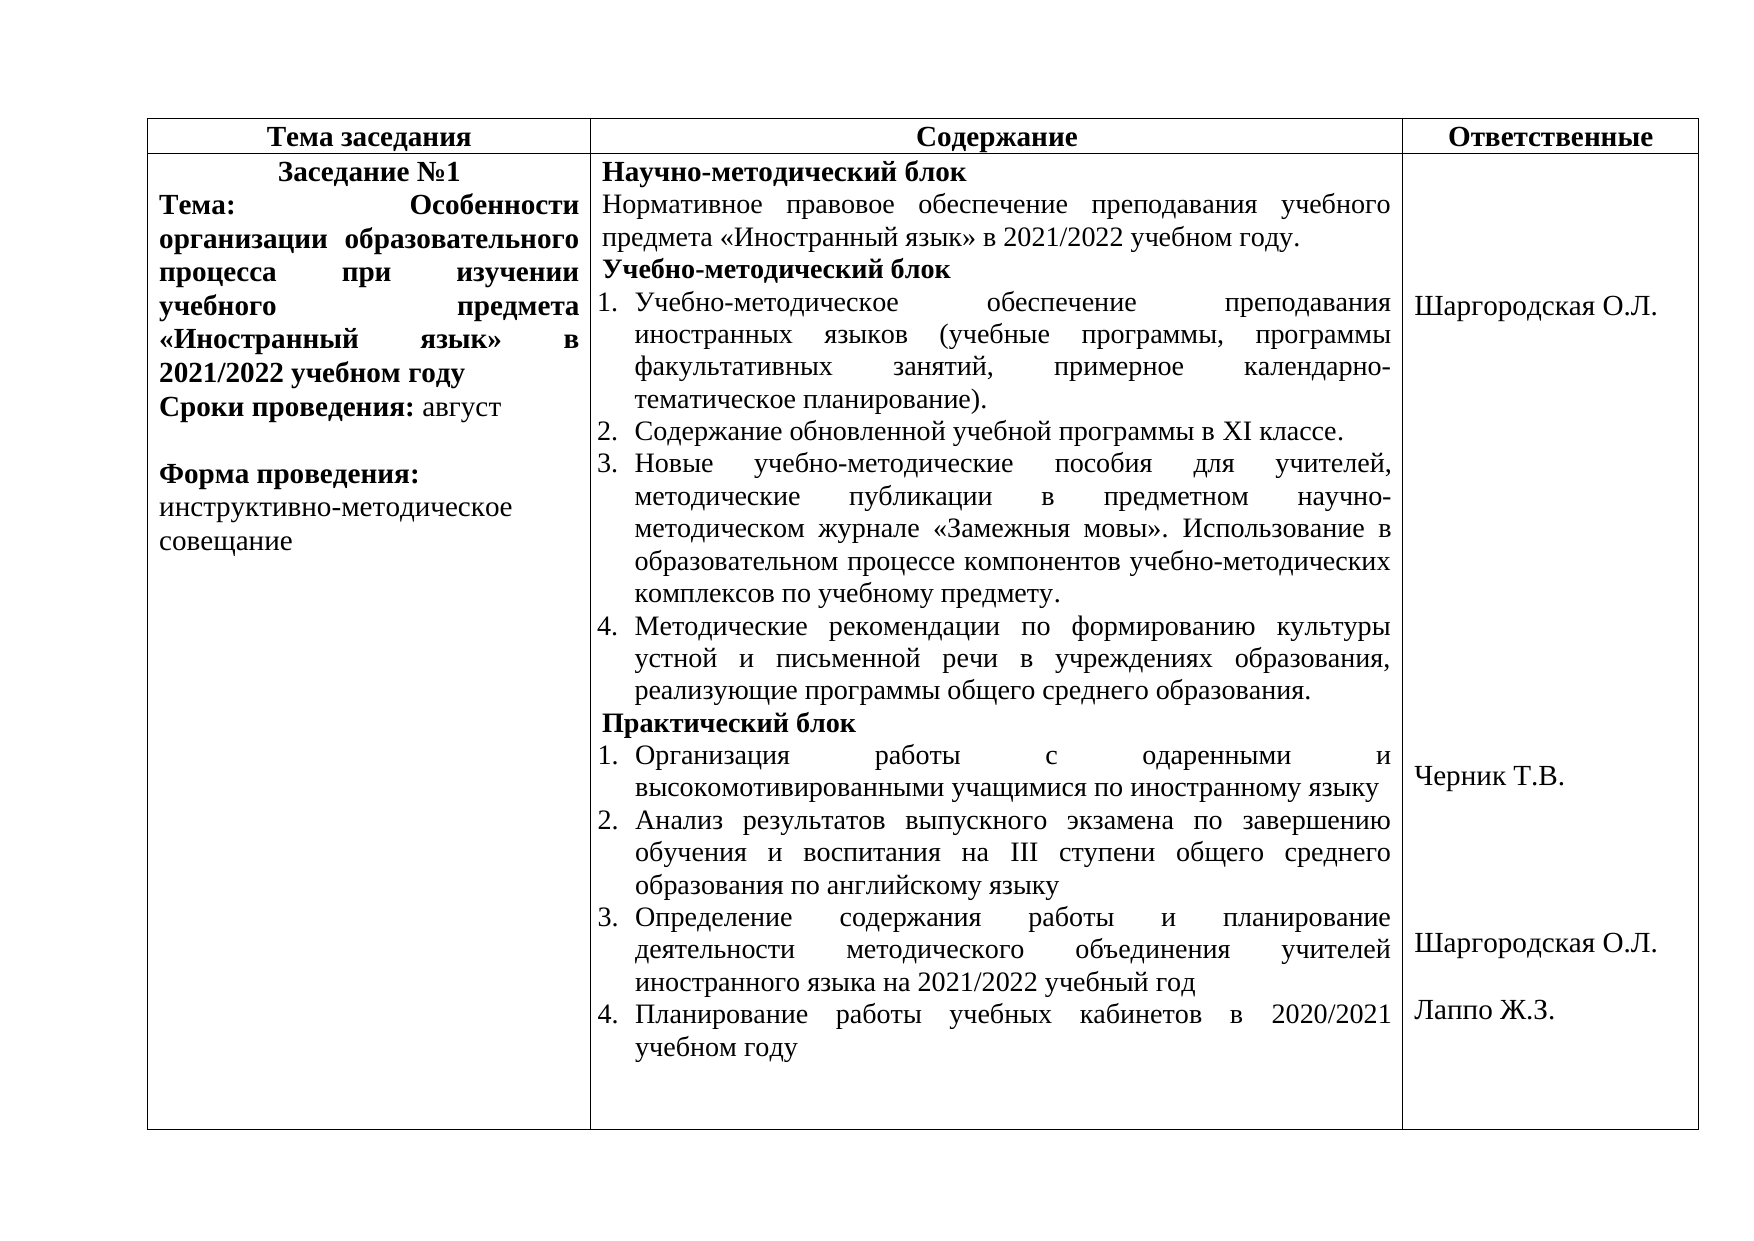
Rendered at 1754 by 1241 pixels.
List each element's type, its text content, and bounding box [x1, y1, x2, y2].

table_cell Шаргородская О.Л. Черник Т.В. Шаргородская О.Л. Лаппо Ж.З. [1403, 154, 1698, 1129]
table_cell Заседание №1 Тема: Особенности организации образовательного процесса при изучении учебного предмета «Иностранный язык» в 2021/2022 учебном году Сроки проведения: август Форма проведения: инструктивно-методическое совещание [148, 154, 590, 1129]
table_header Содержание [591, 119, 1402, 153]
table_cell Научно-методический блок Нормативное правовое обеспечение преподавания учебного предмета «Иностранный язык» в 2021/2022 учебном году. Учебно-методический блок Учебно-методическое обеспечение преподавания иностранных языков (учебные программы, программы факультативных занятий, примерное календарно-тематическое планирование). Содержание обновленной учебной программы в ХI классе. Новые учебно-методические пособия для учителей, методические публикации в предметном научно-методическом журнале «Замежныя мовы». Использование в образовательном процессе компонентов учебно-методических комплексов по учебному предмету. Методические рекомендации по формированию культуры устной и письменной речи в учреждениях образования, реализующие программы общего среднего образования. Практический блок Организация работы с одаренными и высокомотивированными учащимися по иностранному языку Анализ результатов выпускного экзамена по завершению обучения и воспитания на III ступени общего среднего образования по английскому языку Определение содержания работы и планирование деятельности методического объединения учителей иностранного языка на 2021/2022 учебный год Планирование работы учебных кабинетов в 2020/2021 учебном году [591, 154, 1402, 1129]
table_header Ответственные [1403, 119, 1698, 153]
table_header Тема заседания [148, 119, 590, 153]
